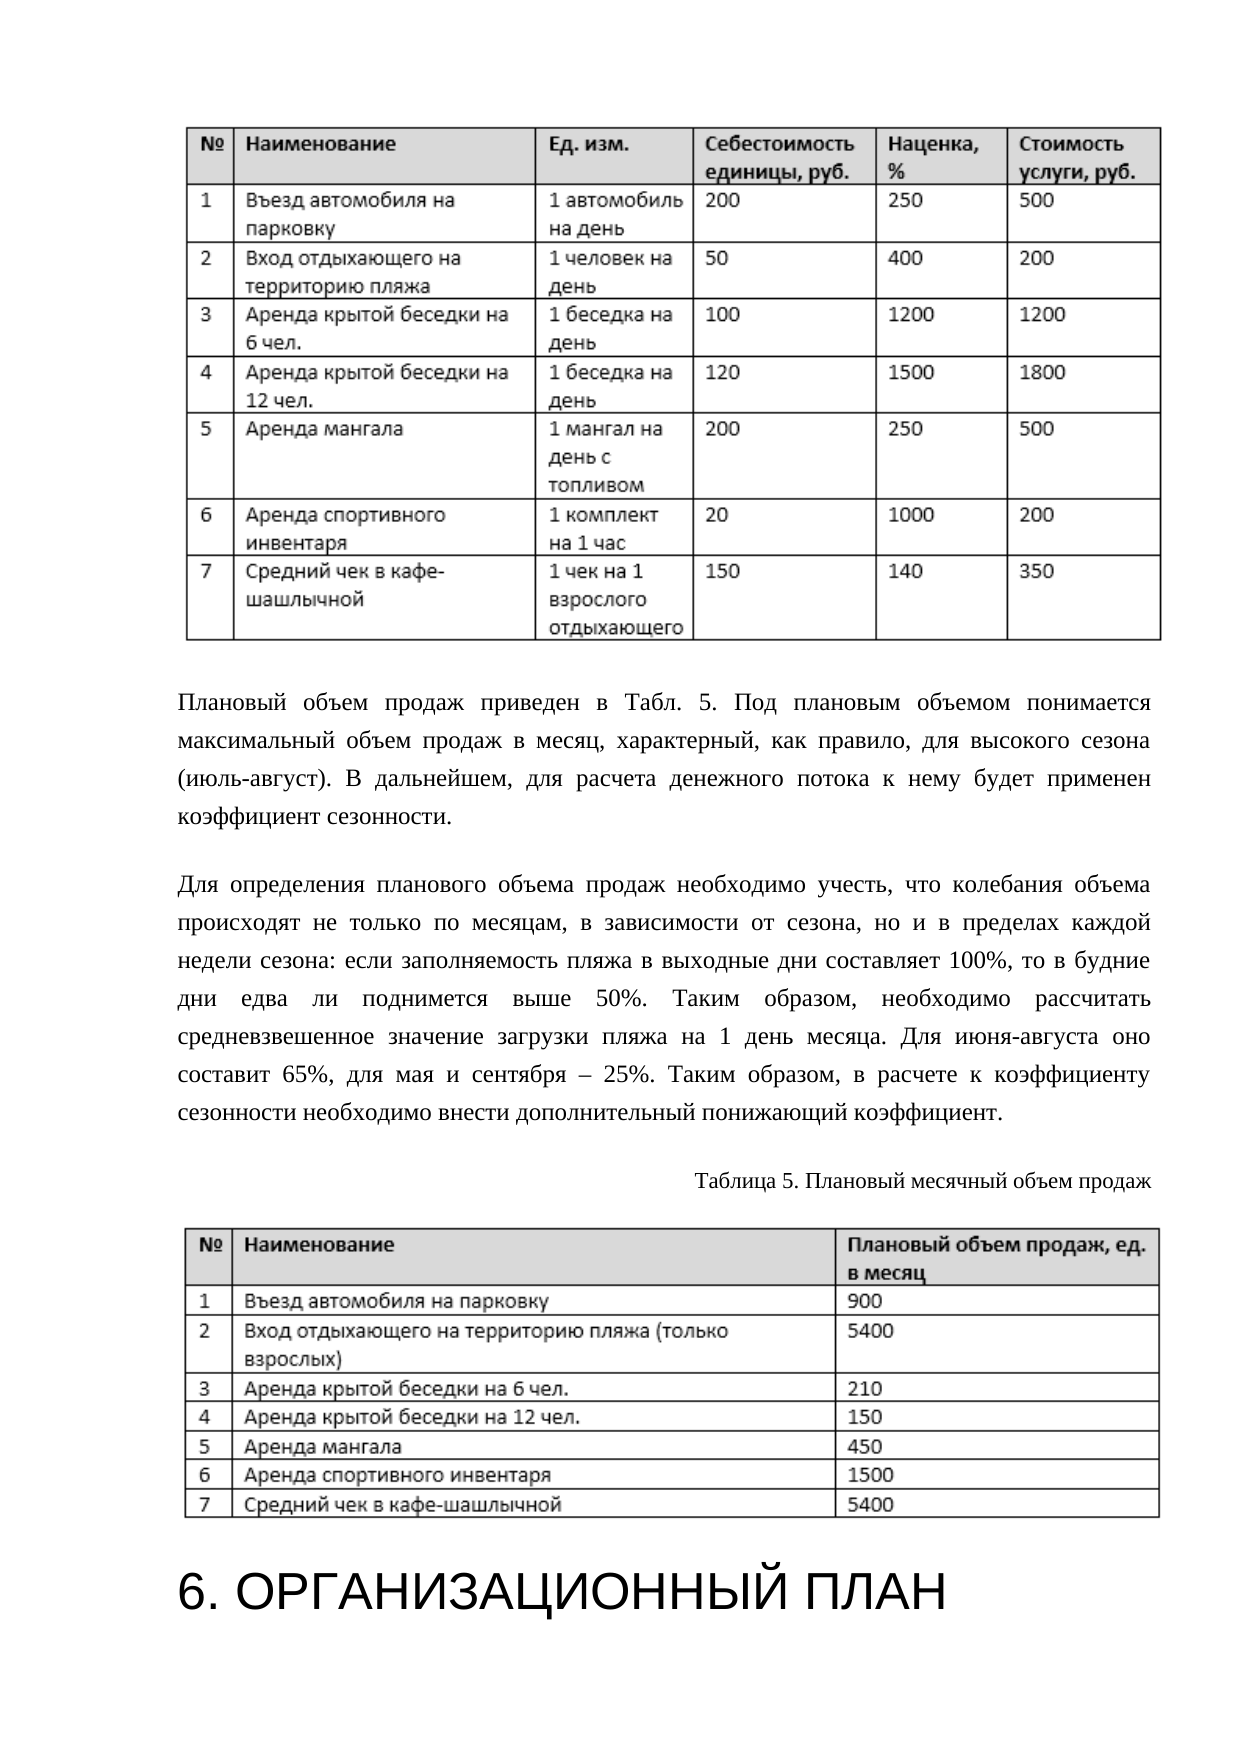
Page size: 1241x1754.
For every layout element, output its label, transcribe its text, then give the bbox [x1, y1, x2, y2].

text Плановый объем продаж приведен в Табл. 5. Под плановым объемом понимается максимальный объем продаж в месяц, характерный, как правило, для высокого сезона (июль-август). В дальнейшем, для расчета денежного потока к нему будет применен коэффициент сезонности. [177, 678, 1152, 830]
picture [177, 1222, 1168, 1526]
text Для определения планового объема продаж необходимо учесть, что колебания объема происходят не только по месяцам, в зависимости от сезона, но и в пределах каждой недели сезона: если заполняемость пляжа в выходные дни составляет 100%, то в будние дни едва ли поднимется выше 50%. Таким образом, необходимо рассчитать средневзвешенное значение загрузки пляжа на 1 день месяца. Для июня-августа оно составит 65%, для мая и сентября – 25%. Таким образом, в расчете к коэффициенту сезонности необходимо внести дополнительный понижающий коэффициент. [177, 859, 1152, 1126]
picture [177, 118, 1171, 644]
text Таблица 5. Плановый месячный объем продаж [177, 1155, 1152, 1193]
text 6. ОРГАНИЗАЦИОННЫЙ ПЛАН [177, 1560, 1152, 1620]
